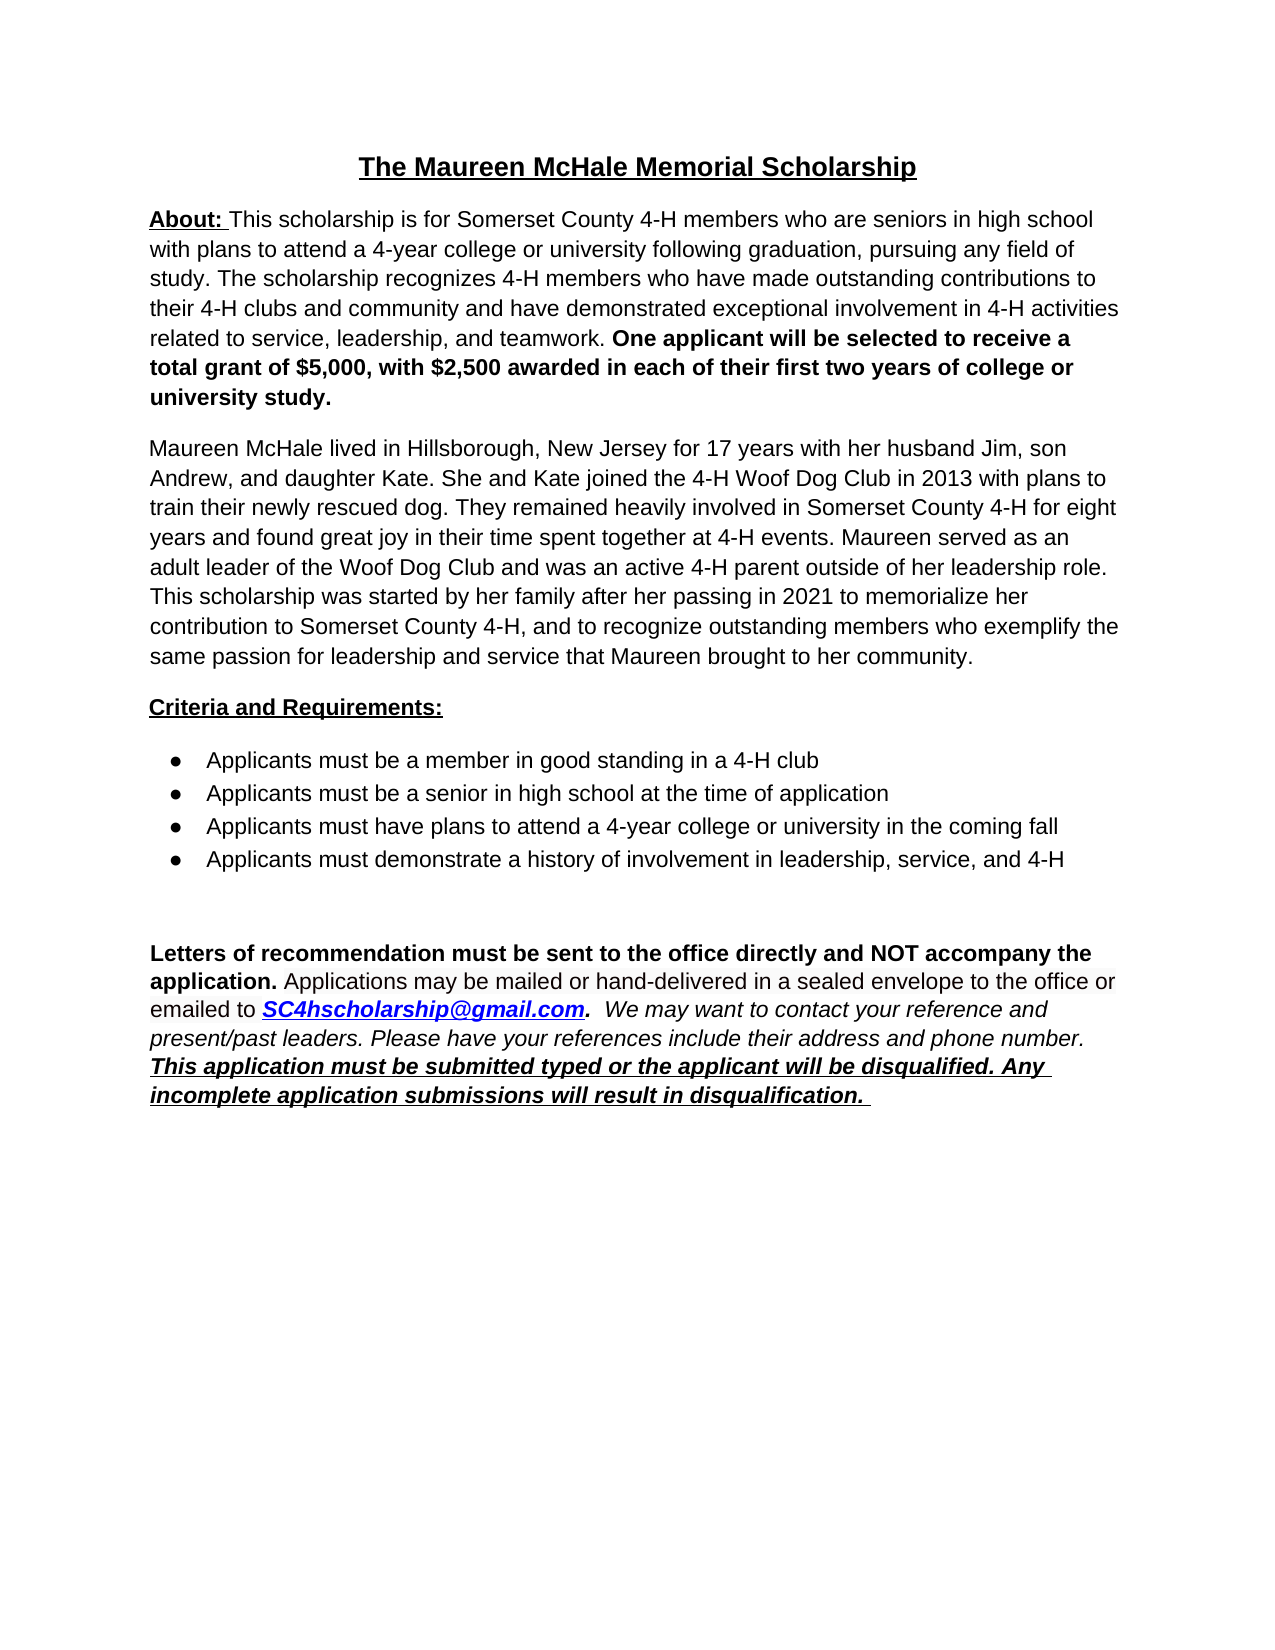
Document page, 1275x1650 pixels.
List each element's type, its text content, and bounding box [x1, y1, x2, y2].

list Applicants must be a member in good standing in a 4-H club [169, 747, 1121, 773]
text About: This scholarship is for Somerset County 4-H members who are seniors in high school with plans to attend a 4-year college or university following graduation, pursuing any field of study. The scholarship recognizes 4-H members who have made outstanding contributions to their 4-H clubs and community and have demonstrated exceptional involvement in 4-H activities related to service, leadership, and teamwork. One applicant will be selected to receive a total grant of $5,000, with $2,500 awarded in each of their first two years of college or university study. [148, 206, 1122, 410]
list Applicants must have plans to attend a 4-year college or university in the coming fall [169, 813, 1121, 839]
text Letters of recommendation must be sent to the office directly and NOT accompany the application. Applications may be mailed or hand-delivered in a sealed envelope to the office or emailed to SC4hscholarship@gmail.com. We may want to contact your reference and present/past leaders. Please have your references include their address and phone number. This application must be submitted typed or the applicant will be disqualified. Any incomplete application submissions will result in disqualification. [150, 939, 1122, 1108]
text Criteria and Requirements: [148, 694, 1122, 720]
text Maureen McHale lived in Hillsborough, New Jersey for 17 years with her husband Jim, son Andrew, and daughter Kate. She and Kate joined the 4-H Woof Dog Club in 2013 with plans to train their newly rescued dog. They remained heavily involved in Somerset County 4-H for eight years and found great joy in their time spent together at 4-H events. Maureen served as an adult leader of the Woof Dog Club and was an active 4-H parent outside of her leadership role. This scholarship was started by her family after her passing in 2021 to memorialize her contribution to Somerset County 4-H, and to recognize outstanding members who exemplify the same passion for leadership and service that Maureen brought to her community. [148, 435, 1122, 669]
list Applicants must be a senior in high school at the time of application [169, 780, 1121, 806]
subtitle The Maureen McHale Memorial Scholarship [152, 151, 1122, 182]
list Applicants must demonstrate a history of involvement in leadership, service, and 4-H [169, 846, 1121, 872]
